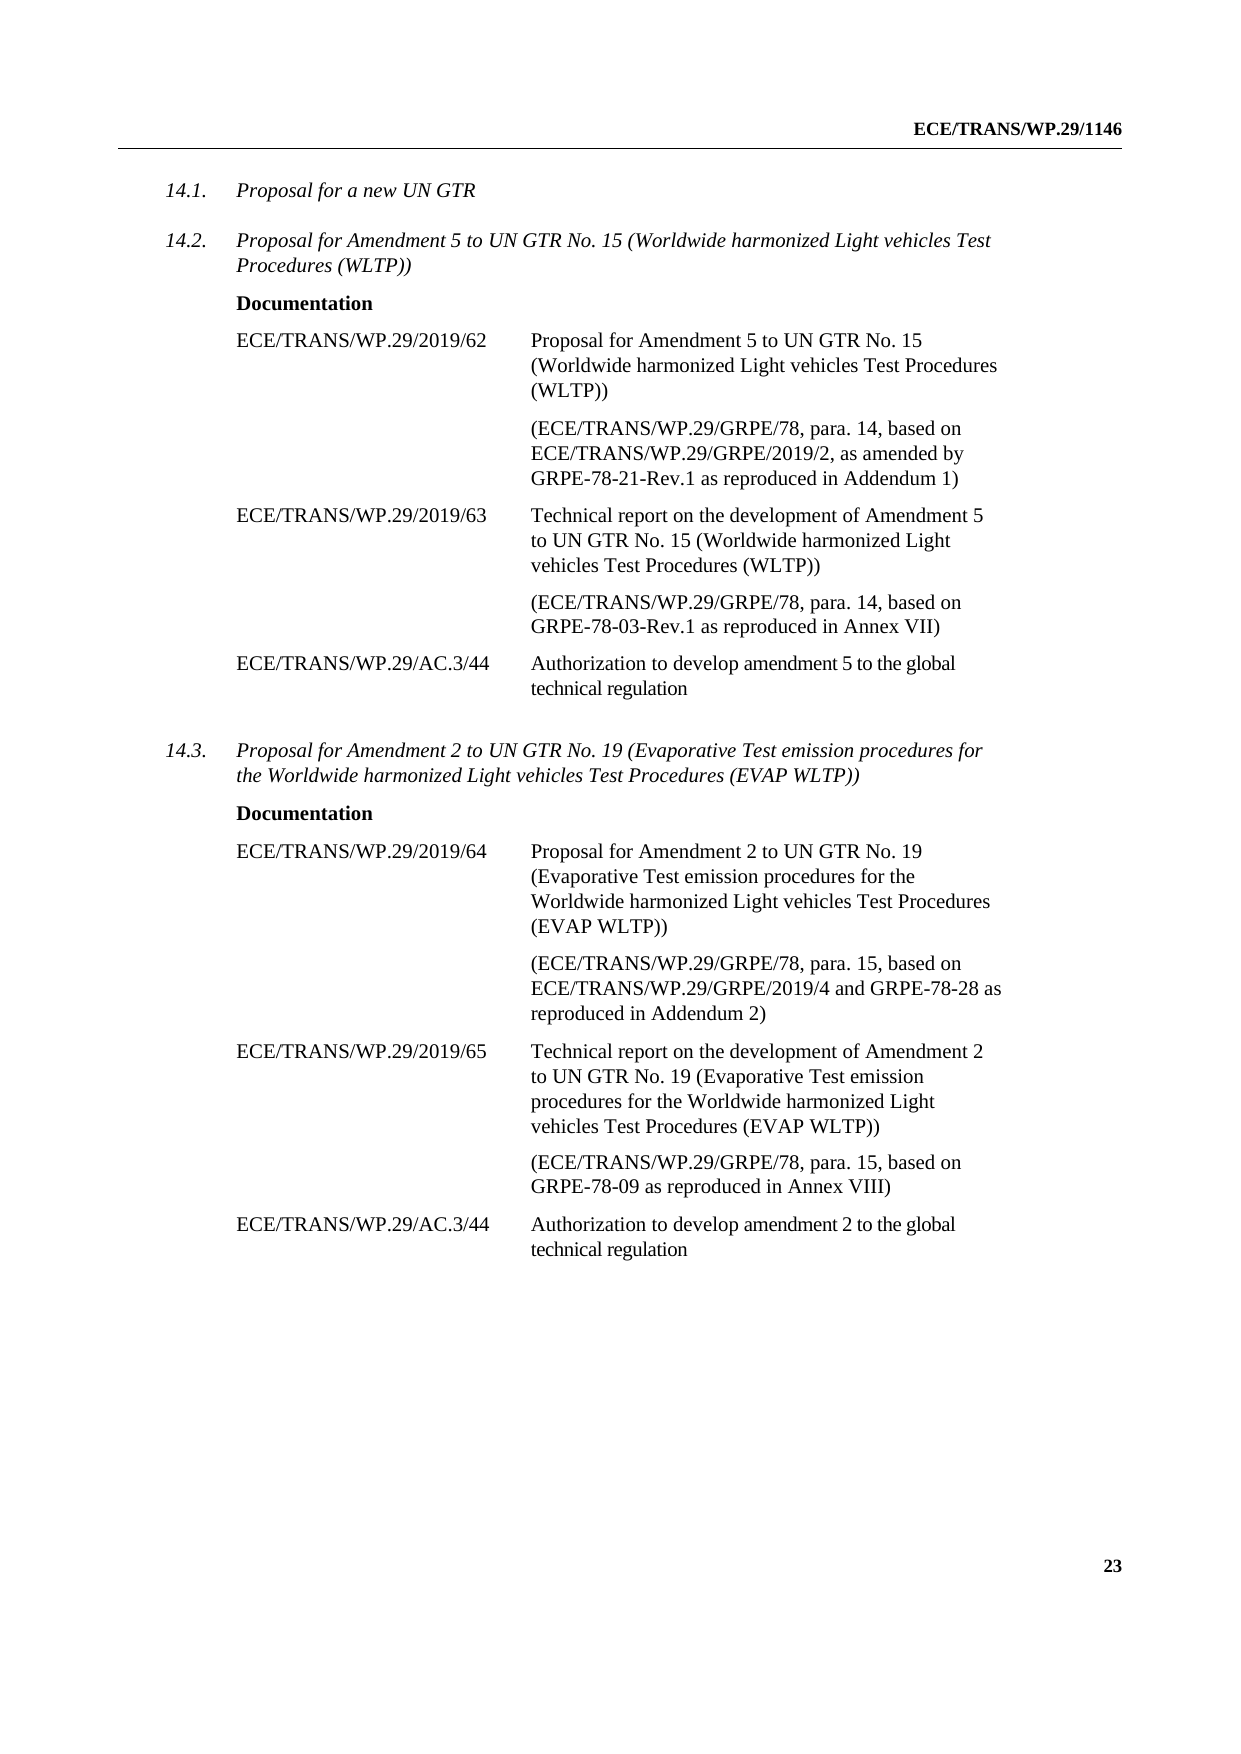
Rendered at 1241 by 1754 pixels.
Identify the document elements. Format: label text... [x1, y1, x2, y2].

table_cell Technical report on the development of Amendment 5 to UN GTR No. 15 (Worldwide harmonized Light vehicles Test Procedures (WLTP)) (ECE/TRANS/WP.29/GRPE/78, para. 14, based on GRPE-78-03-Rev.1 as reproduced in Annex VII) [531, 502, 1004, 650]
text 14.2. Proposal for Amendment 5 to UN GTR No. 15 (Worldwide harmonized Light vehicles Test Procedures (WLTP)) [118, 227, 1004, 277]
table_cell ECE/TRANS/WP.29/AC.3/44 [236, 1211, 531, 1273]
table_cell Technical report on the development of Amendment 2 to UN GTR No. 19 (Evaporative Test emission procedures for the Worldwide harmonized Light vehicles Test Procedures (EVAP WLTP)) (ECE/TRANS/WP.29/GRPE/78, para. 15, based on GRPE-78-09 as reproduced in Annex VIII) [531, 1038, 1004, 1211]
text Documentation [236, 290, 1004, 315]
table_cell ECE/TRANS/WP.29/AC.3/44 [236, 650, 531, 713]
text 14.1. Proposal for a new UN GTR [118, 177, 1004, 202]
table_cell Authorization to develop amendment 5 to the global technical regulation [531, 650, 1004, 713]
text Documentation [236, 800, 1004, 825]
table_header Proposal for Amendment 5 to UN GTR No. 15 (Worldwide harmonized Light vehicles Test Procedures (WLTP)) (ECE/TRANS/WP.29/GRPE/78, para. 14, based on ECE/TRANS/WP.29/GRPE/2019/2, as amended by GRPE-78-21-Rev.1 as reproduced in Addendum 1) [531, 327, 1004, 502]
table_header ECE/TRANS/WP.29/2019/64 [236, 838, 531, 1038]
table_header ECE/TRANS/WP.29/2019/62 [236, 327, 531, 502]
table_cell Authorization to develop amendment 2 to the global technical regulation [531, 1211, 1004, 1273]
table_header Proposal for Amendment 2 to UN GTR No. 19 (Evaporative Test emission procedures for the Worldwide harmonized Light vehicles Test Procedures (EVAP WLTP)) (ECE/TRANS/WP.29/GRPE/78, para. 15, based on ECE/TRANS/WP.29/GRPE/2019/4 and GRPE-78-28 as reproduced in Addendum 2) [531, 838, 1004, 1038]
text 14.3. Proposal for Amendment 2 to UN GTR No. 19 (Evaporative Test emission procedures for the Worldwide harmonized Light vehicles Test Procedures (EVAP WLTP)) [118, 738, 1004, 788]
table_cell ECE/TRANS/WP.29/2019/65 [236, 1038, 531, 1211]
table_cell ECE/TRANS/WP.29/2019/63 [236, 502, 531, 650]
